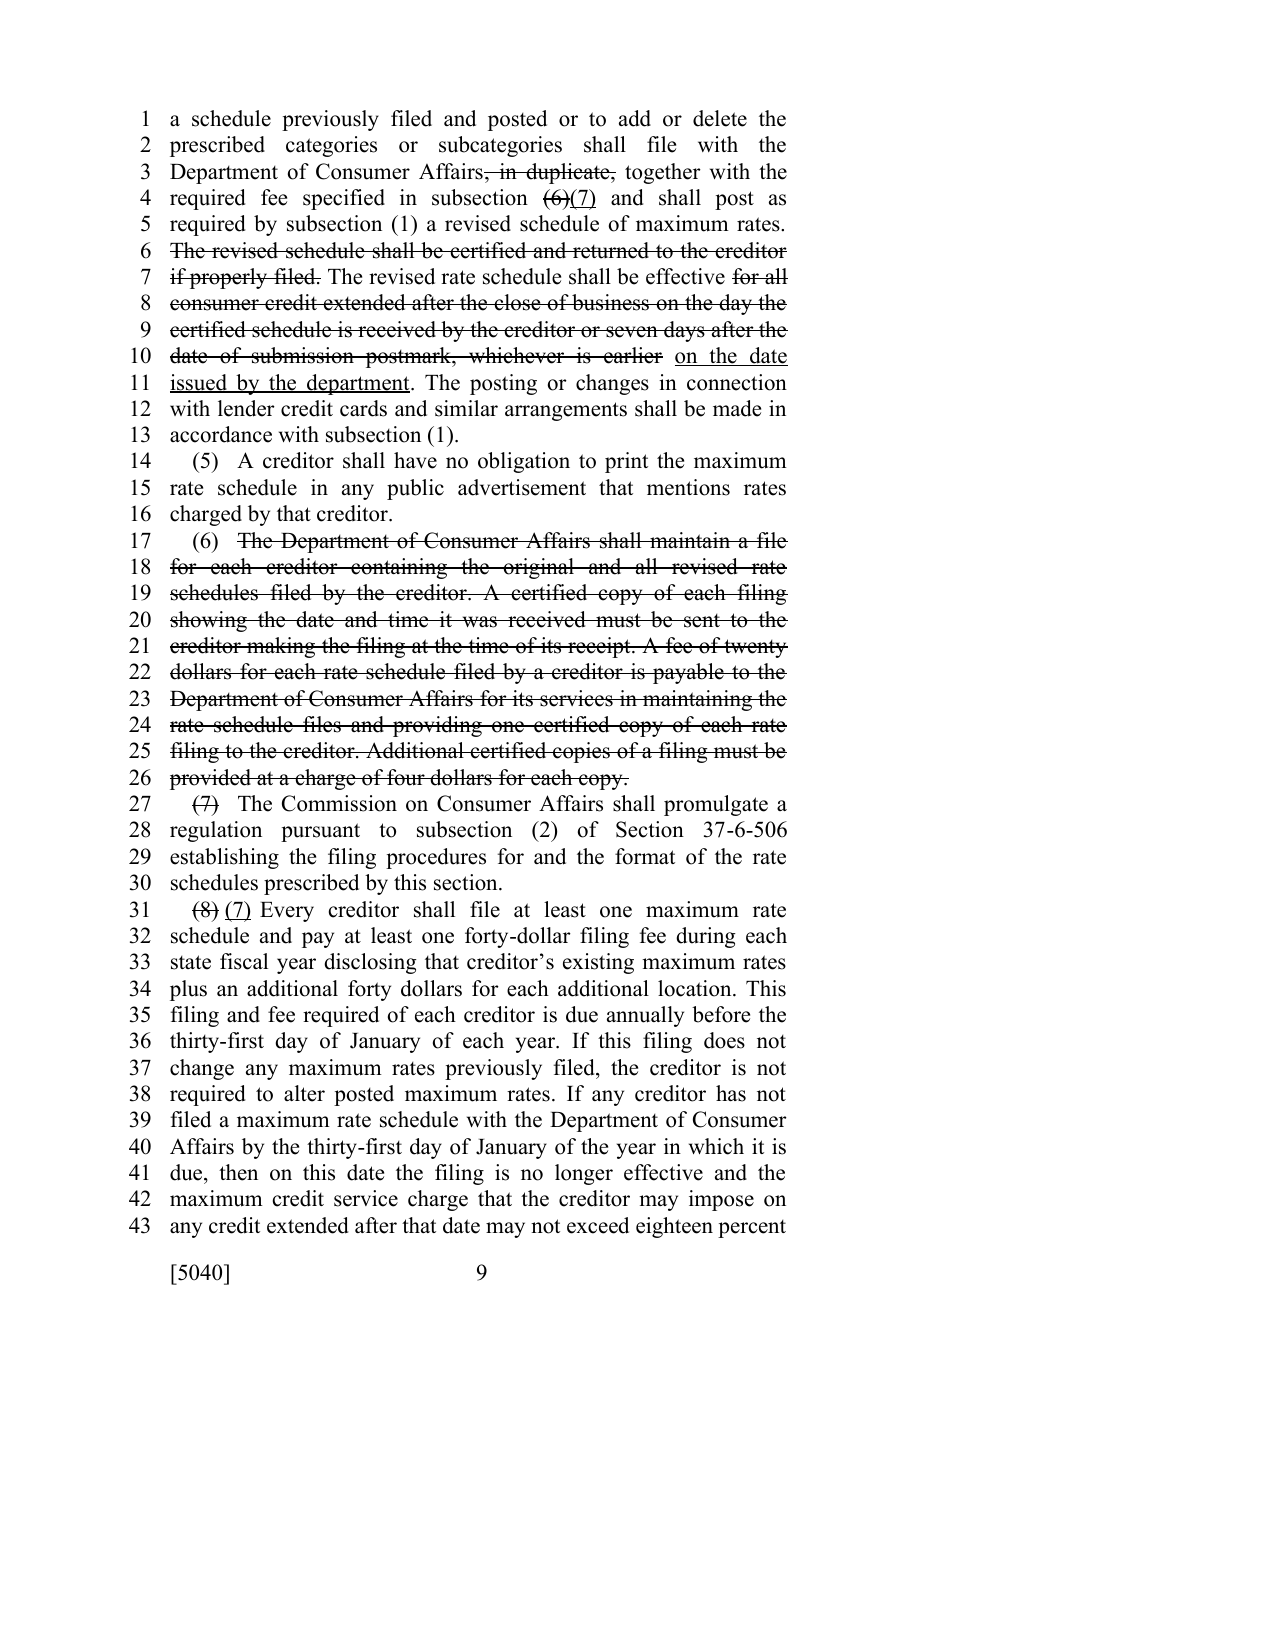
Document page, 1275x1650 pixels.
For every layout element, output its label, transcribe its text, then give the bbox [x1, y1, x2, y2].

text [169, 105, 787, 251]
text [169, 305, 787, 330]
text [169, 896, 787, 1238]
text (7) The Commission on Consumer Affairs shall promulgate a regulation pursuant to subsection (2) of Section 37-6-506 establishing the filing procedures for and the format of the rate schedules prescribed by this section. [169, 790, 787, 896]
text (5) A creditor shall have no obligation to print the maximum rate schedule in any public advertisement that mentions rates charged by that creditor. [169, 448, 787, 527]
